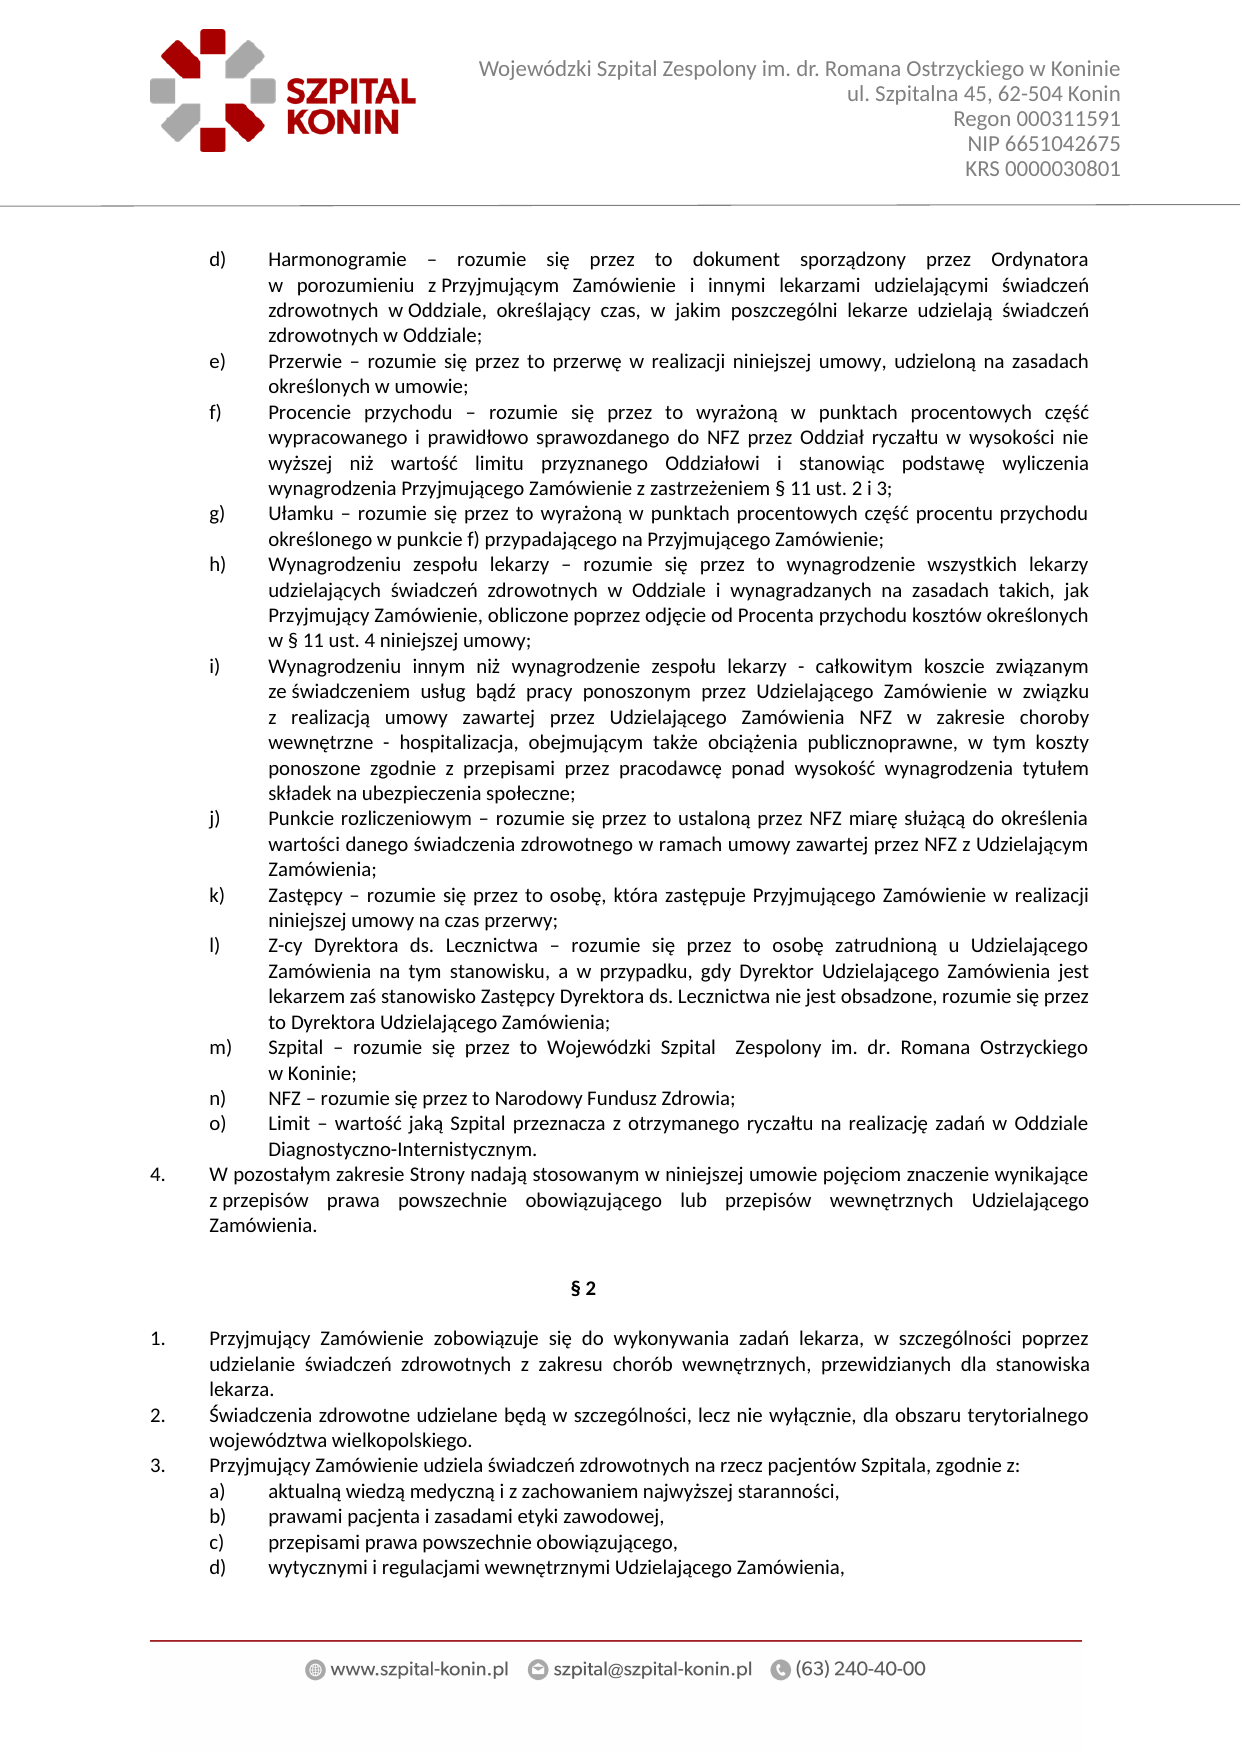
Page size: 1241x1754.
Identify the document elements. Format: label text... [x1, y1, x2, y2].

list Wynagrodzeniu zespołu lekarzy – rozumie się przez to wynagrodzenie wszystkich lekarzy udzielających świadczeń zdrowotnych w Oddziale i wynagradzanych na zasadach takich, jak Przyjmujący Zamówienie, obliczone poprzez odjęcie od Procenta przychodu kosztów określonych w § 11 ust. 4 niniejszej umowy; [209, 551, 1090, 653]
list Wynagrodzeniu innym niż wynagrodzenie zespołu lekarzy - całkowitym koszcie związanym ze świadczeniem usług bądź pracy ponoszonym przez Udzielającego Zamówienie w związku z realizacją umowy zawartej przez Udzielającego Zamówienia NFZ w zakresie choroby wewnętrzne - hospitalizacja, obejmującym także obciążenia publicznoprawne, w tym koszty ponoszone zgodnie z przepisami przez pracodawcę ponad wysokość wynagrodzenia tytułem składek na ubezpieczenia społeczne; [209, 653, 1090, 806]
list NFZ – rozumie się przez to Narodowy Fundusz Zdrowia; [209, 1085, 1090, 1111]
list przepisami prawa powszechnie obowiązującego, [209, 1529, 1090, 1554]
list Zastępcy – rozumie się przez to osobę, która zastępuje Przyjmującego Zamówienie w realizacji niniejszej umowy na czas przerwy; [209, 882, 1090, 933]
list Z-cy Dyrektora ds. Lecznictwa – rozumie się przez to osobę zatrudnioną u Udzielającego Zamówienia na tym stanowisku, a w przypadku, gdy Dyrektor Udzielającego Zamówienia jest lekarzem zaś stanowisko Zastępcy Dyrektora ds. Lecznictwa nie jest obsadzone, rozumie się przez to Dyrektora Udzielającego Zamówienia; [209, 933, 1090, 1034]
list Limit – wartość jaką Szpital przeznacza z otrzymanego ryczałtu na realizację zadań w Oddziale Diagnostyczno-Internistycznym. [209, 1111, 1090, 1161]
list Harmonogramie – rozumie się przez to dokument sporządzony przez Ordynatora w porozumieniu z Przyjmującym Zamówienie i innymi lekarzami udzielającymi świadczeń zdrowotnych w Oddziale, określający czas, w jakim poszczególni lekarze udzielają świadczeń zdrowotnych w Oddziale; [209, 246, 1090, 348]
list Przerwie – rozumie się przez to przerwę w realizacji niniejszej umowy, udzieloną na zasadach określonych w umowie; [209, 348, 1090, 399]
list Punkcie rozliczeniowym – rozumie się przez to ustaloną przez NFZ miarę służącą do określenia wartości danego świadczenia zdrowotnego w ramach umowy zawartej przez NFZ z Udzielającym Zamówienia; [209, 806, 1090, 882]
list aktualną wiedzą medyczną i z zachowaniem najwyższej staranności, [209, 1478, 1090, 1503]
list prawami pacjenta i zasadami etyki zawodowej, [209, 1503, 1090, 1529]
list Przyjmujący Zamówienie udziela świadczeń zdrowotnych na rzecz pacjentów Szpitala, zgodnie z: [150, 1453, 1090, 1478]
list Procencie przychodu – rozumie się przez to wyrażoną w punktach procentowych część wypracowanego i prawidłowo sprawozdanego do NFZ przez Oddział ryczałtu w wysokości nie wyższej niż wartość limitu przyznanego Oddziałowi i stanowiąc podstawę wyliczenia wynagrodzenia Przyjmującego Zamówienie z zastrzeżeniem § 11 ust. 2 i 3; [209, 399, 1090, 501]
picture [150, 1640, 1082, 1752]
list Świadczenia zdrowotne udzielane będą w szczególności, lecz nie wyłącznie, dla obszaru terytorialnego województwa wielkopolskiego. [150, 1402, 1090, 1453]
list Przyjmujący Zamówienie zobowiązuje się do wykonywania zadań lekarza, w szczególności poprzez udzielanie świadczeń zdrowotnych z zakresu chorób wewnętrznych, przewidzianych dla stanowiska lekarza. [150, 1326, 1090, 1402]
list wytycznymi i regulacjami wewnętrznymi Udzielającego Zamówienia, [209, 1554, 1090, 1580]
text W pozostałym zakresie Strony nadają stosowanym w niniejszej umowie pojęciom znaczenie wynikające z przepisów prawa powszechnie obowiązującego lub przepisów wewnętrznych Udzielającego Zamówienia. [150, 1161, 1090, 1238]
list Ułamku – rozumie się przez to wyrażoną w punktach procentowych część procentu przychodu określonego w punkcie f) przypadającego na Przyjmującego Zamówienie; [209, 501, 1090, 551]
list Szpital – rozumie się przez to Wojewódzki Szpital Zespolony im. dr. Romana Ostrzyckiego w Koninie; [209, 1034, 1090, 1085]
